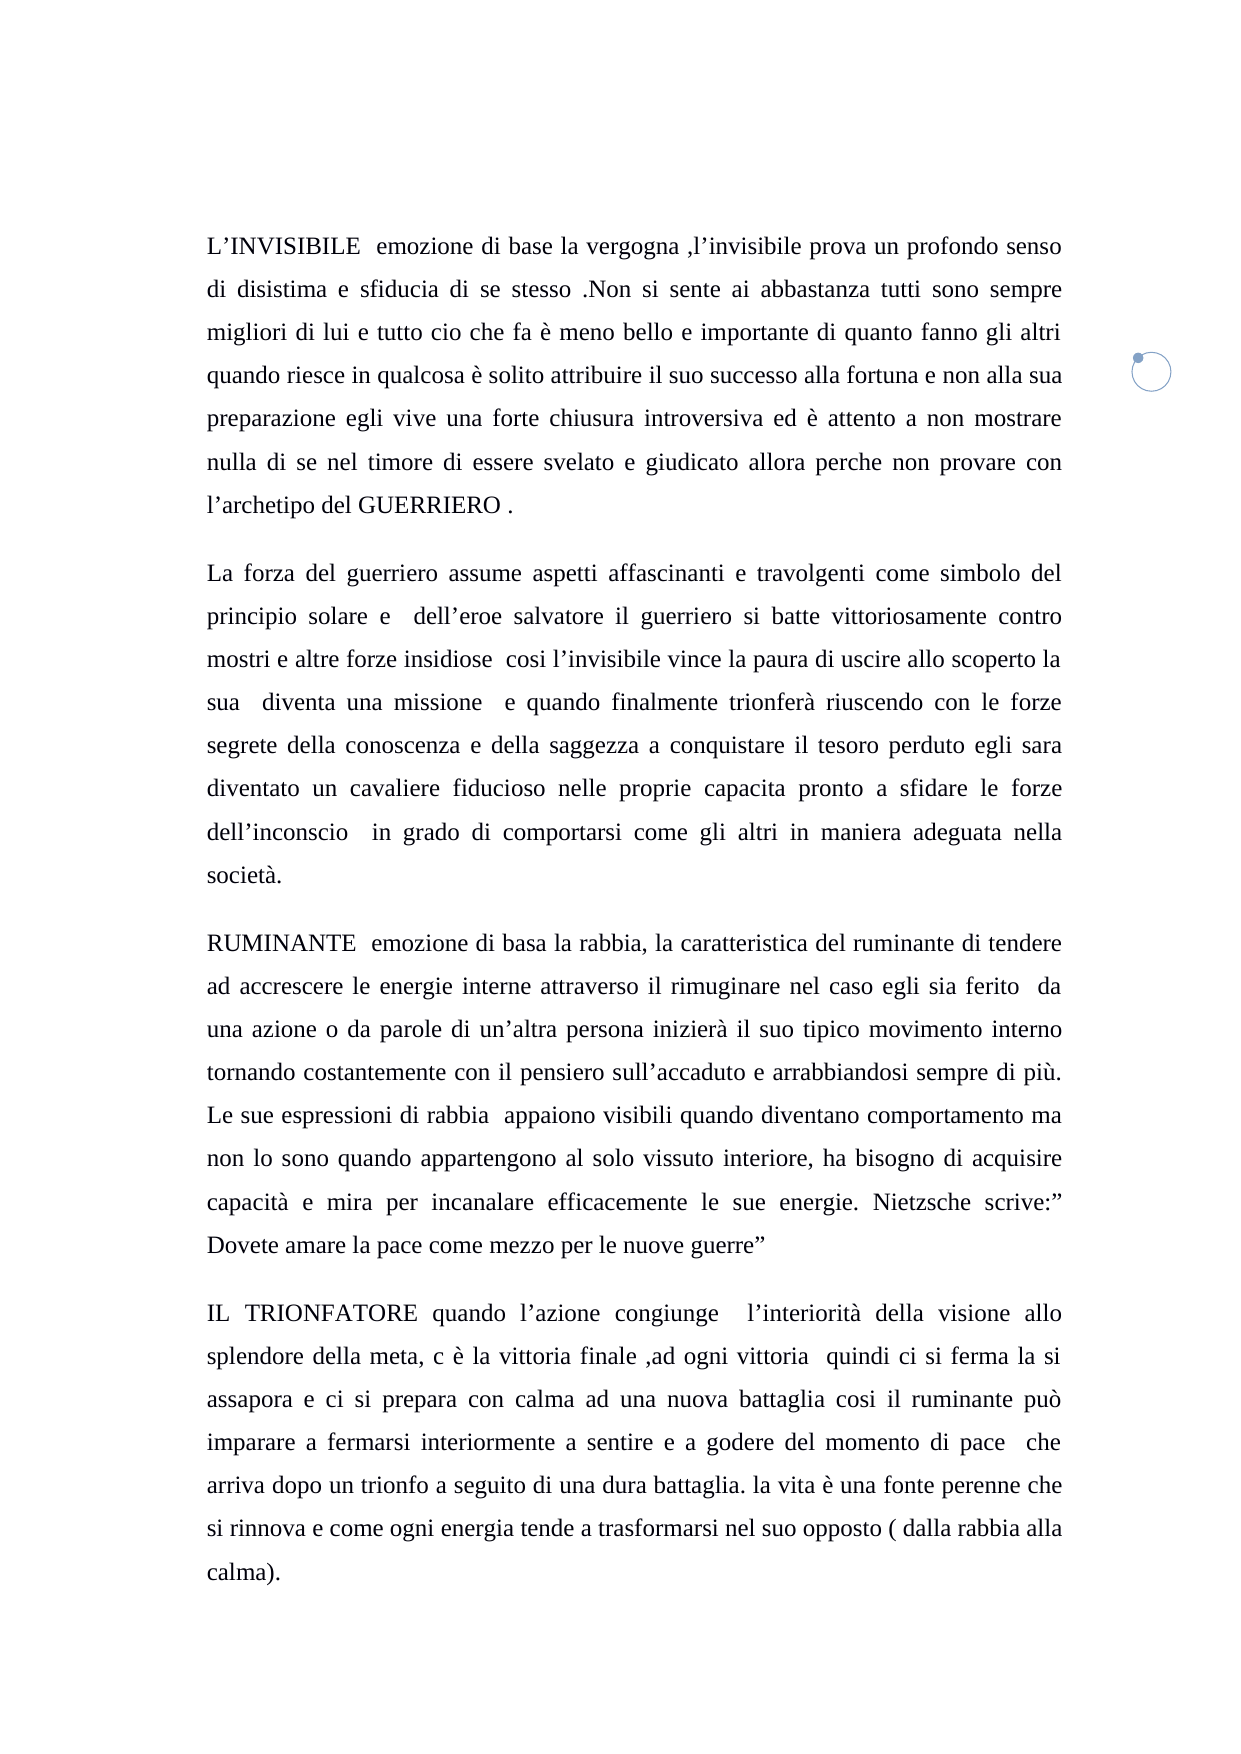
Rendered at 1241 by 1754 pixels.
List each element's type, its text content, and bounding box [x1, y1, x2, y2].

subtitle La forza del guerriero assume aspetti affascinanti e travolgenti come simbolo del principio solare e dell’eroe salvatore il guerriero si batte vittoriosamente contro mostri e altre forze insidiose cosi l’invisibile vince la paura di uscire allo scoperto la sua diventa una missione e quando finalmente trionferà riuscendo con le forze segrete della conoscenza e della saggezza a conquistare il tesoro perduto egli sara diventato un cavaliere fiducioso nelle proprie capacita pronto a sfidare le forze dell’inconscio in grado di comportarsi come gli altri in maniera adeguata nella società. [207, 558, 1063, 888]
subtitle L’INVISIBILE emozione di base la vergogna ,l’invisibile prova un profondo senso di disistima e sfiducia di se stesso .Non si sente ai abbastanza tutti sono sempre migliori di lui e tutto cio che fa è meno bello e importante di quanto fanno gli altri quando riesce in qualcosa è solito attribuire il suo successo alla fortuna e non alla sua preparazione egli vive una forte chiusura introversiva ed è attento a non mostrare nulla di se nel timore di essere svelato e giudicato allora perche non provare con l’archetipo del GUERRIERO . [207, 231, 1063, 518]
subtitle IL TRIONFATORE quando l’azione congiunge l’interiorità della visione allo splendore della meta, c è la vittoria finale ,ad ogni vittoria quindi ci si ferma la si assapora e ci si prepara con calma ad una nuova battaglia cosi il ruminante può imparare a fermarsi interiormente a sentire e a godere del momento di pace che arriva dopo un trionfo a seguito di una dura battaglia. la vita è una fonte perenne che si rinnova e come ogni energia tende a trasformarsi nel suo opposto ( dalla rabbia alla calma). [207, 1298, 1063, 1585]
subtitle RUMINANTE emozione di basa la rabbia, la caratteristica del ruminante di tendere ad accrescere le energie interne attraverso il rimuginare nel caso egli sia ferito da una azione o da parole di un’altra persona inizierà il suo tipico movimento interno tornando costantemente con il pensiero sull’accaduto e arrabbiandosi sempre di più. Le sue espressioni di rabbia appaiono visibili quando diventano comportamento ma non lo sono quando appartengono al solo vissuto interiore, ha bisogno di acquisire capacità e mira per incanalare efficacemente le sue energie. Nietzsche scrive:” Dovete amare la pace come mezzo per le nuove guerre” [207, 928, 1063, 1258]
